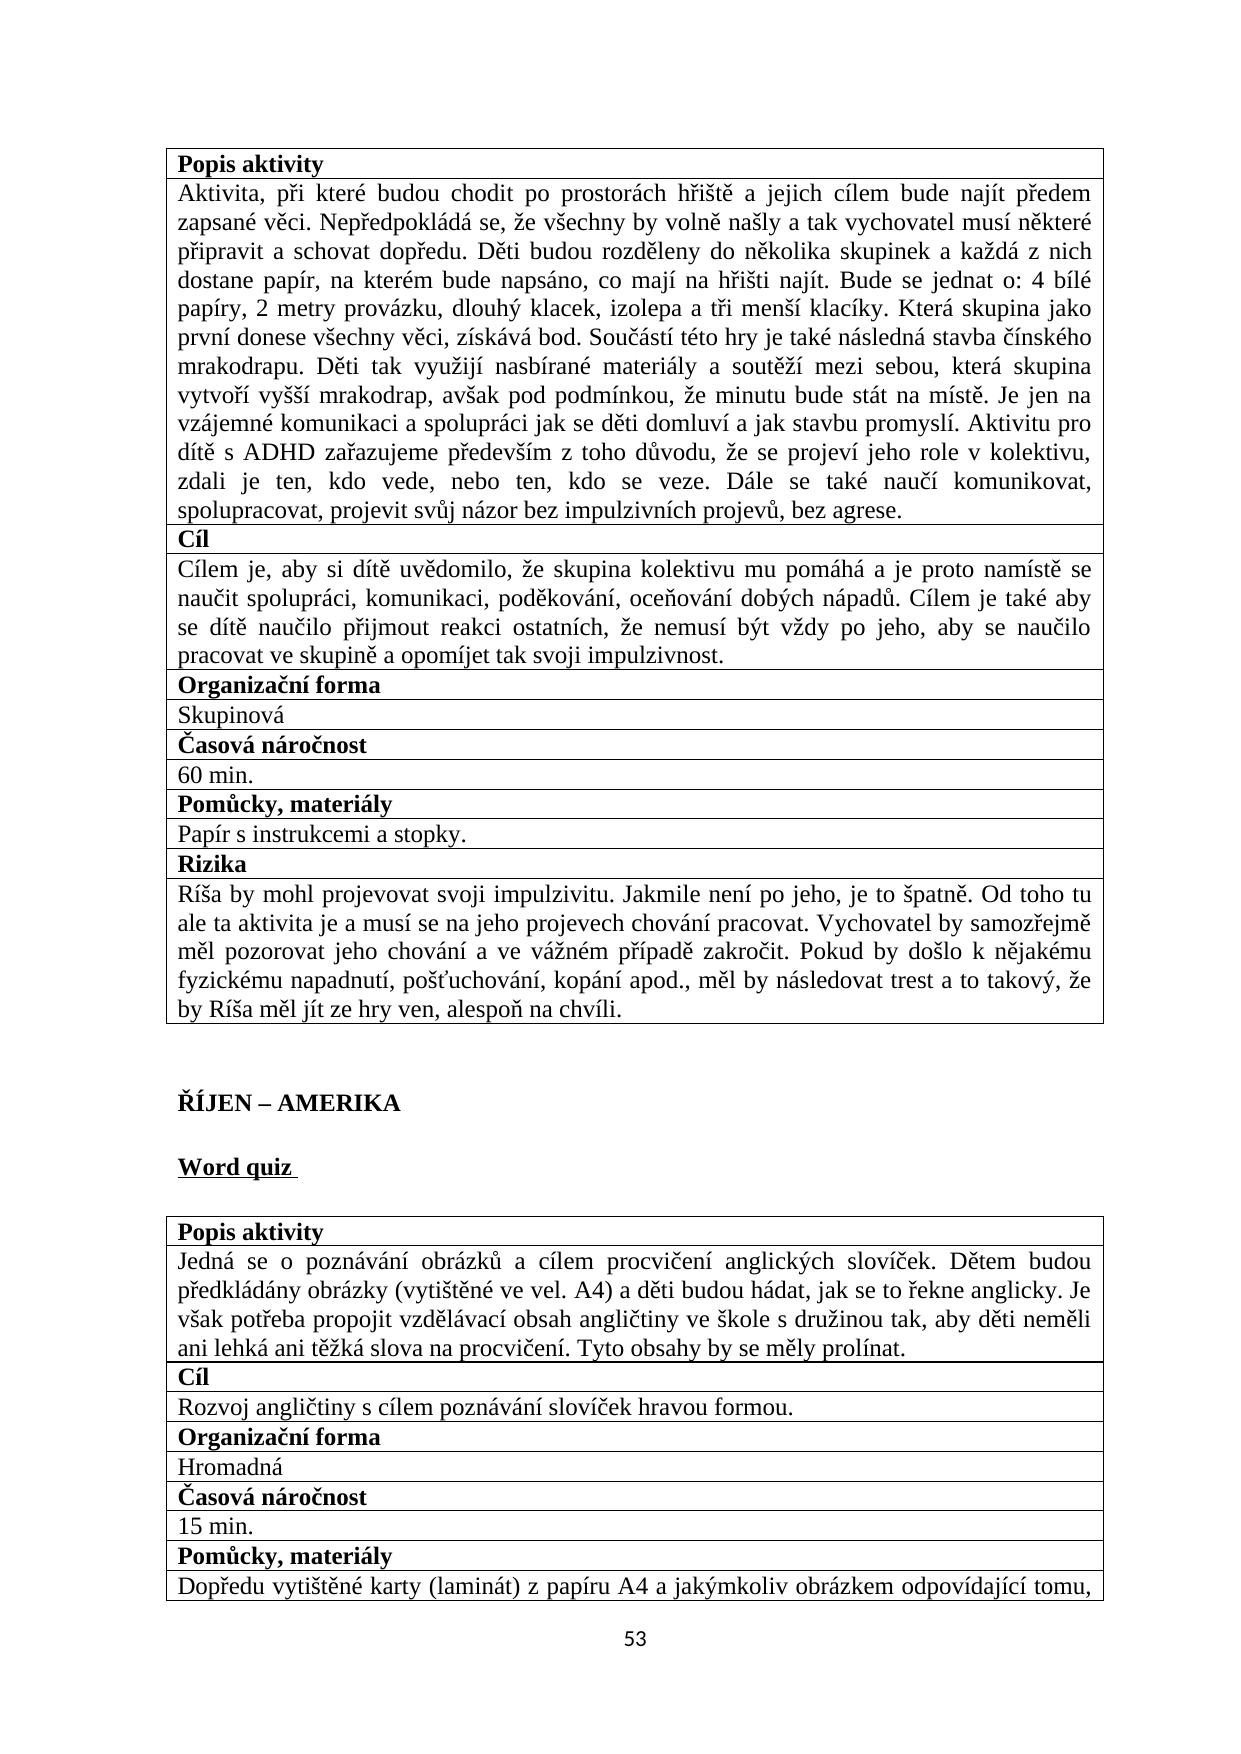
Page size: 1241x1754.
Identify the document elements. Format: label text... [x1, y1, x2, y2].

table_cell Cíl [167, 1363, 1103, 1391]
table_cell Časová náročnost [167, 730, 1103, 759]
table_cell Hromadná [167, 1452, 1103, 1481]
table_cell Aktivita, při které budou chodit po prostorách hřiště a jejich cílem bude najít předem zapsané věci. Nepředpokládá se, že všechny by volně našly a tak vychovatel musí některé připravit a schovat dopředu. Děti budou rozděleny do několika skupinek a každá z nich dostane papír, na kterém bude napsáno, co mají na hřišti najít. Bude se jednat o: 4 bílé papíry, 2 metry provázku, dlouhý klacek, izolepa a tři menší klacíky. Která skupina jako první donese všechny věci, získává bod. Součástí této hry je také následná stavba čínského mrakodrapu. Děti tak využijí nasbírané materiály a soutěží mezi sebou, která skupina vytvoří vyšší mrakodrap, avšak pod podmínkou, že minutu bude stát na místě. Je jen na vzájemné komunikaci a spolupráci jak se děti domluví a jak stavbu promyslí. Aktivitu pro dítě s ADHD zařazujeme především z toho důvodu, že se projeví jeho role v kolektivu, zdali je ten, kdo vede, nebo ten, kdo se veze. Dále se také naučí komunikovat, spolupracovat, projevit svůj názor bez impulzivních projevů, bez agrese. [167, 179, 1103, 523]
table_cell Cílem je, aby si dítě uvědomilo, že skupina kolektivu mu pomáhá a je proto namístě se naučit spolupráci, komunikaci, poděkování, oceňování dobých nápadů. Cílem je také aby se dítě naučilo přijmout reakci ostatních, že nemusí být vždy po jeho, aby se naučilo pracovat ve skupině a opomíjet tak svoji impulzivnost. [167, 554, 1103, 669]
text ŘÍJEN – AMERIKA [177, 1088, 1092, 1116]
table_cell Organizační forma [167, 670, 1103, 699]
table_cell Jedná se o poznávání obrázků a cílem procvičení anglických slovíček. Dětem budou předkládány obrázky (vytištěné ve vel. A4) a děti budou hádat, jak se to řekne anglicky. Je však potřeba propojit vzdělávací obsah angličtiny ve škole s družinou tak, aby děti neměli ani lehká ani těžká slova na procvičení. Tyto obsahy by se měly prolínat. [167, 1246, 1103, 1361]
table_cell Pomůcky, materiály [167, 1541, 1103, 1570]
table_cell Papír s instrukcemi a stopky. [167, 819, 1103, 848]
table_cell Skupinová [167, 700, 1103, 729]
table_header Popis aktivity [167, 149, 1103, 177]
table_header Popis aktivity [167, 1217, 1103, 1245]
table_cell Cíl [167, 525, 1103, 553]
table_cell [167, 1571, 1103, 1600]
table_cell Rozvoj angličtiny s cílem poznávání slovíček hravou formou. [167, 1392, 1103, 1421]
text Word quiz [177, 1152, 1092, 1180]
table_cell 60 min. [167, 760, 1103, 788]
table_cell Časová náročnost [167, 1482, 1103, 1510]
table_cell Pomůcky, materiály [167, 790, 1103, 818]
table_cell Organizační forma [167, 1422, 1103, 1451]
table_cell Ríša by mohl projevovat svoji impulzivitu. Jakmile není po jeho, je to špatně. Od toho tu ale ta aktivita je a musí se na jeho projevech chování pracovat. Vychovatel by samozřejmě měl pozorovat jeho chování a ve vážném případě zakročit. Pokud by došlo k nějakému fyzickému napadnutí, pošťuchování, kopání apod., měl by následovat trest a to takový, že by Ríša měl jít ze hry ven, alespoň na chvíli. [167, 879, 1103, 1023]
table_cell Rizika [167, 849, 1103, 878]
table_cell 15 min. [167, 1511, 1103, 1540]
